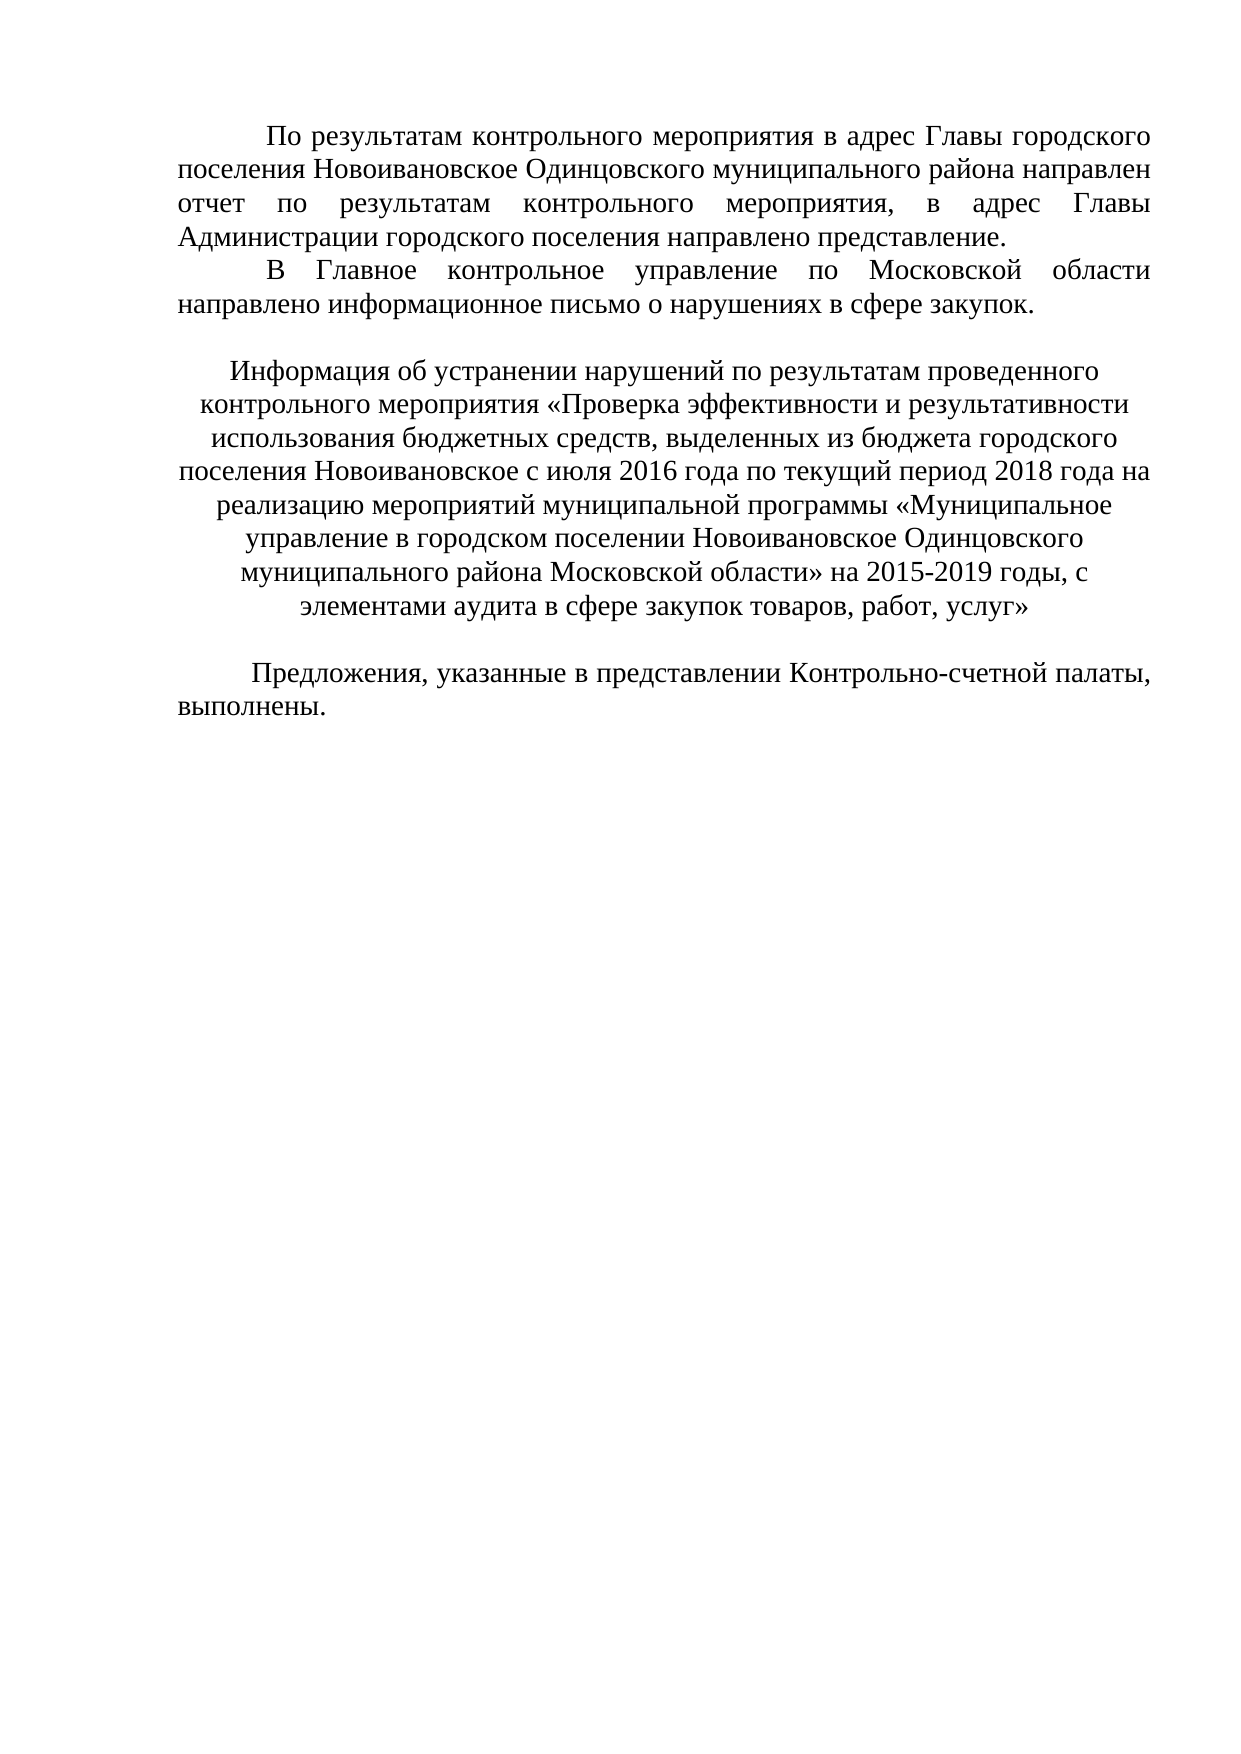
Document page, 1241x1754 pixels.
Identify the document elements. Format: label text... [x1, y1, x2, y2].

text В Главное контрольное управление по Московской области направлено информационное письмо о нарушениях в сфере закупок. [177, 252, 1152, 319]
text Предложения, указанные в представлении Контрольно-счетной палаты, выполнены. [177, 655, 1152, 722]
text По результатам контрольного мероприятия в адрес Главы городского поселения Новоивановское Одинцовского муниципального района направлен отчет по результатам контрольного мероприятия, в адрес Главы Администрации городского поселения направлено представление. [177, 118, 1152, 252]
text Информация об устранении нарушений по результатам проведенного контрольного мероприятия «Проверка эффективности и результативности использования бюджетных средств, выделенных из бюджета городского поселения Новоивановское с июля 2016 года по текущий период 2018 года на реализацию мероприятий муниципальной программы «Муниципальное управление в городском поселении Новоивановское Одинцовского муниципального района Московской области» на 2015-2019 годы, с элементами аудита в сфере закупок товаров, работ, услуг» [177, 353, 1152, 621]
